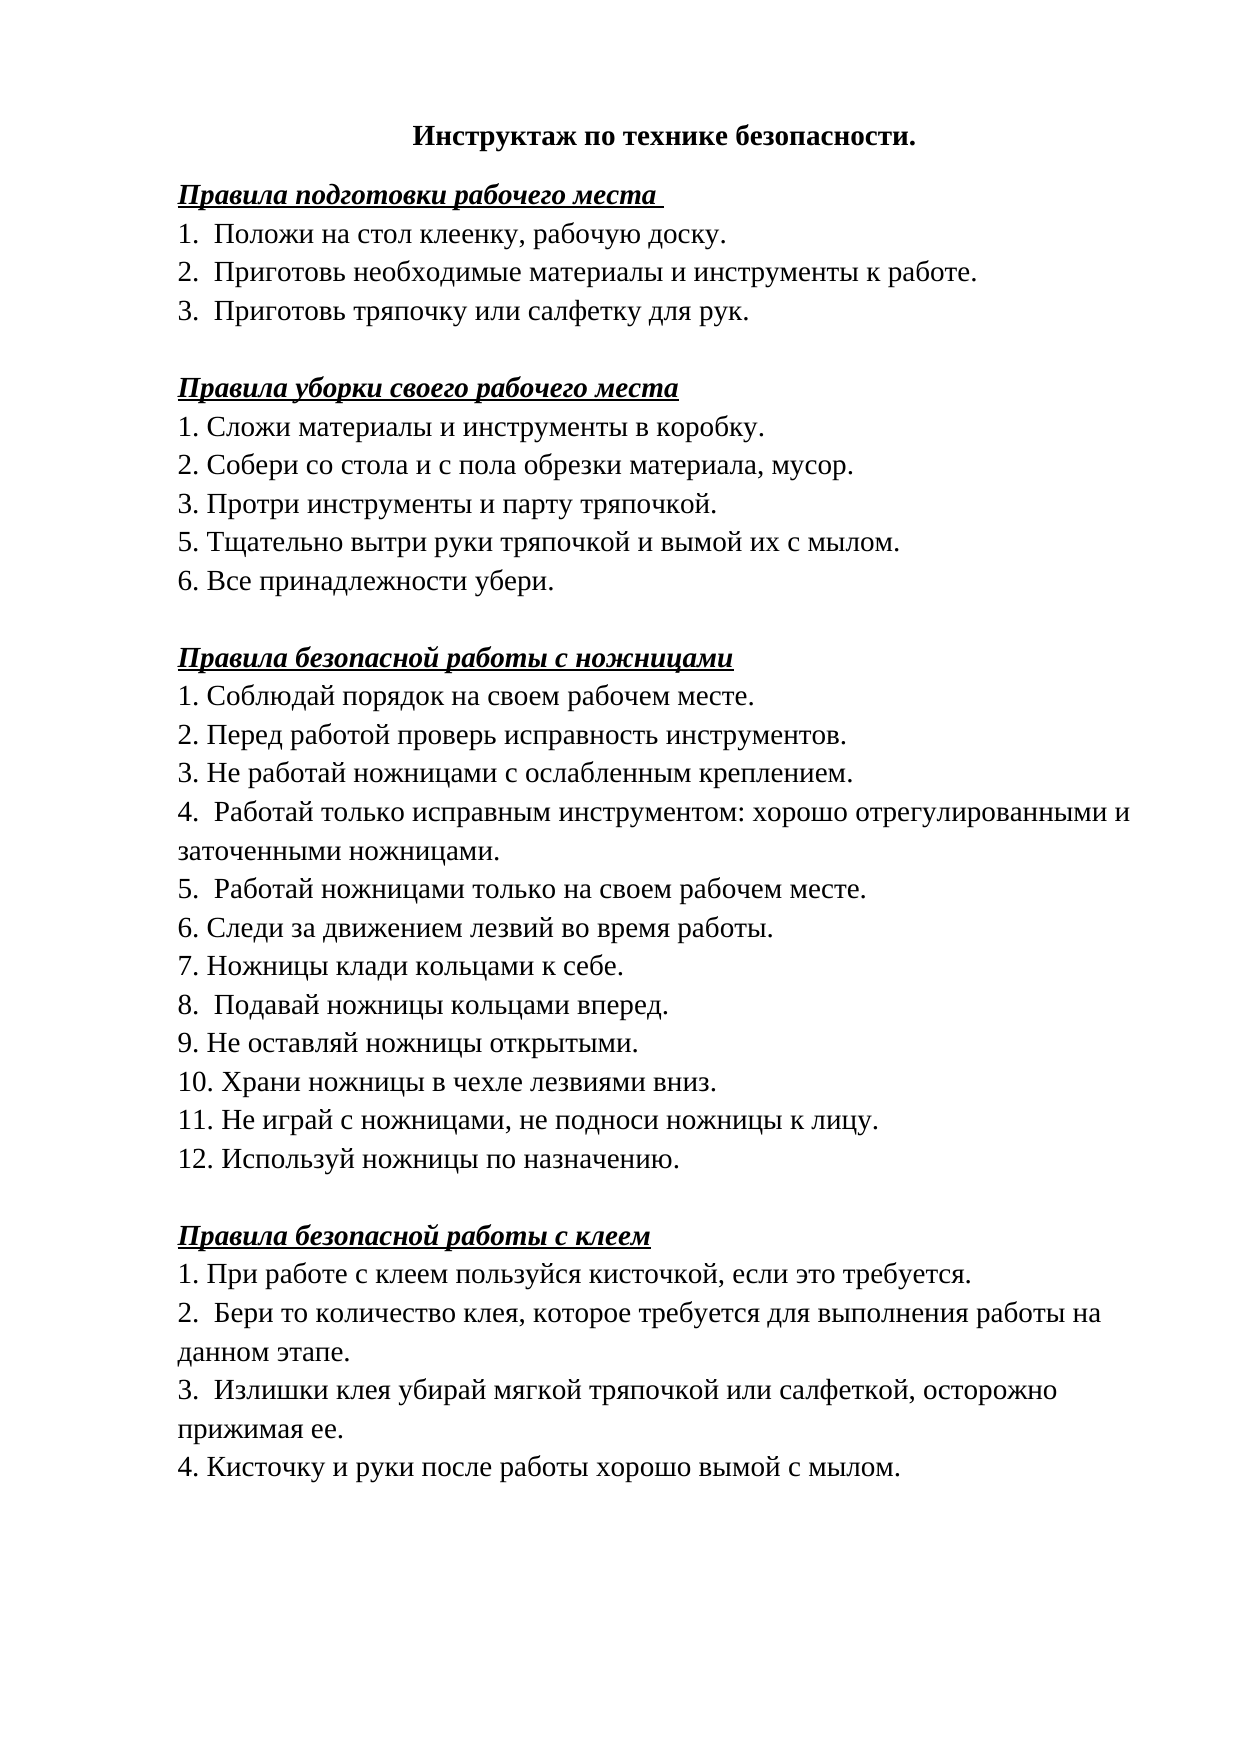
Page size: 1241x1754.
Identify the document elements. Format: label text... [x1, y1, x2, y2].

text 2. Перед работой проверь исправность инструментов. [177, 717, 1152, 751]
text 10. Храни ножницы в чехле лезвиями вниз. [177, 1064, 1152, 1097]
text 5. Работай ножницами только на своем рабочем месте. [177, 871, 1152, 905]
text Правила безопасной работы с ножницами [177, 640, 1152, 673]
text 3. Приготовь тряпочку или салфетку для рук. [177, 293, 1152, 327]
text 3. Излишки клея убирай мягкой тряпочкой или салфеткой, осторожно прижимая ее. [177, 1372, 1152, 1444]
text 1. Соблюдай порядок на своем рабочем месте. [177, 678, 1152, 712]
text 11. Не играй с ножницами, не подноси ножницы к лицу. [177, 1102, 1152, 1136]
text 2. Собери со стола и с пола обрезки материала, мусор. [177, 447, 1152, 481]
text 12. Используй ножницы по назначению. [177, 1141, 1152, 1174]
text 6. Все принадлежности убери. [177, 563, 1152, 596]
text 3. Не работай ножницами с ослабленным креплением. [177, 756, 1152, 789]
text Правила подготовки рабочего места [177, 177, 1152, 211]
text 4. Работай только исправным инструментом: хорошо отрегулированными и заточенными ножницами. [177, 794, 1152, 866]
text Правила безопасной работы с клеем [177, 1218, 1152, 1252]
text 5. Тщательно вытри руки тряпочкой и вымой их с мылом. [177, 524, 1152, 558]
text 6. Следи за движением лезвий во время работы. [177, 910, 1152, 943]
text 9. Не оставляй ножницы открытыми. [177, 1025, 1152, 1059]
text Инструктаж по технике безопасности. [177, 118, 1152, 152]
text 8. Подавай ножницы кольцами вперед. [177, 987, 1152, 1020]
text 2. Приготовь необходимые материалы и инструменты к работе. [177, 254, 1152, 288]
text 1. Положи на стол клеенку, рабочую доску. [177, 216, 1152, 249]
text 1. При работе с клеем пользуйся кисточкой, если это требуется. [177, 1257, 1152, 1290]
text Правила уборки своего рабочего места [177, 370, 1152, 404]
text 1. Сложи материалы и инструменты в коробку. [177, 409, 1152, 442]
text 4. Кисточку и руки после работы хорошо вымой с мылом. [177, 1449, 1152, 1483]
text 3. Протри инструменты и парту тряпочкой. [177, 486, 1152, 519]
text 2. Бери то количество клея, которое требуется для выполнения работы на данном этапе. [177, 1295, 1152, 1367]
text 7. Ножницы клади кольцами к себе. [177, 948, 1152, 982]
